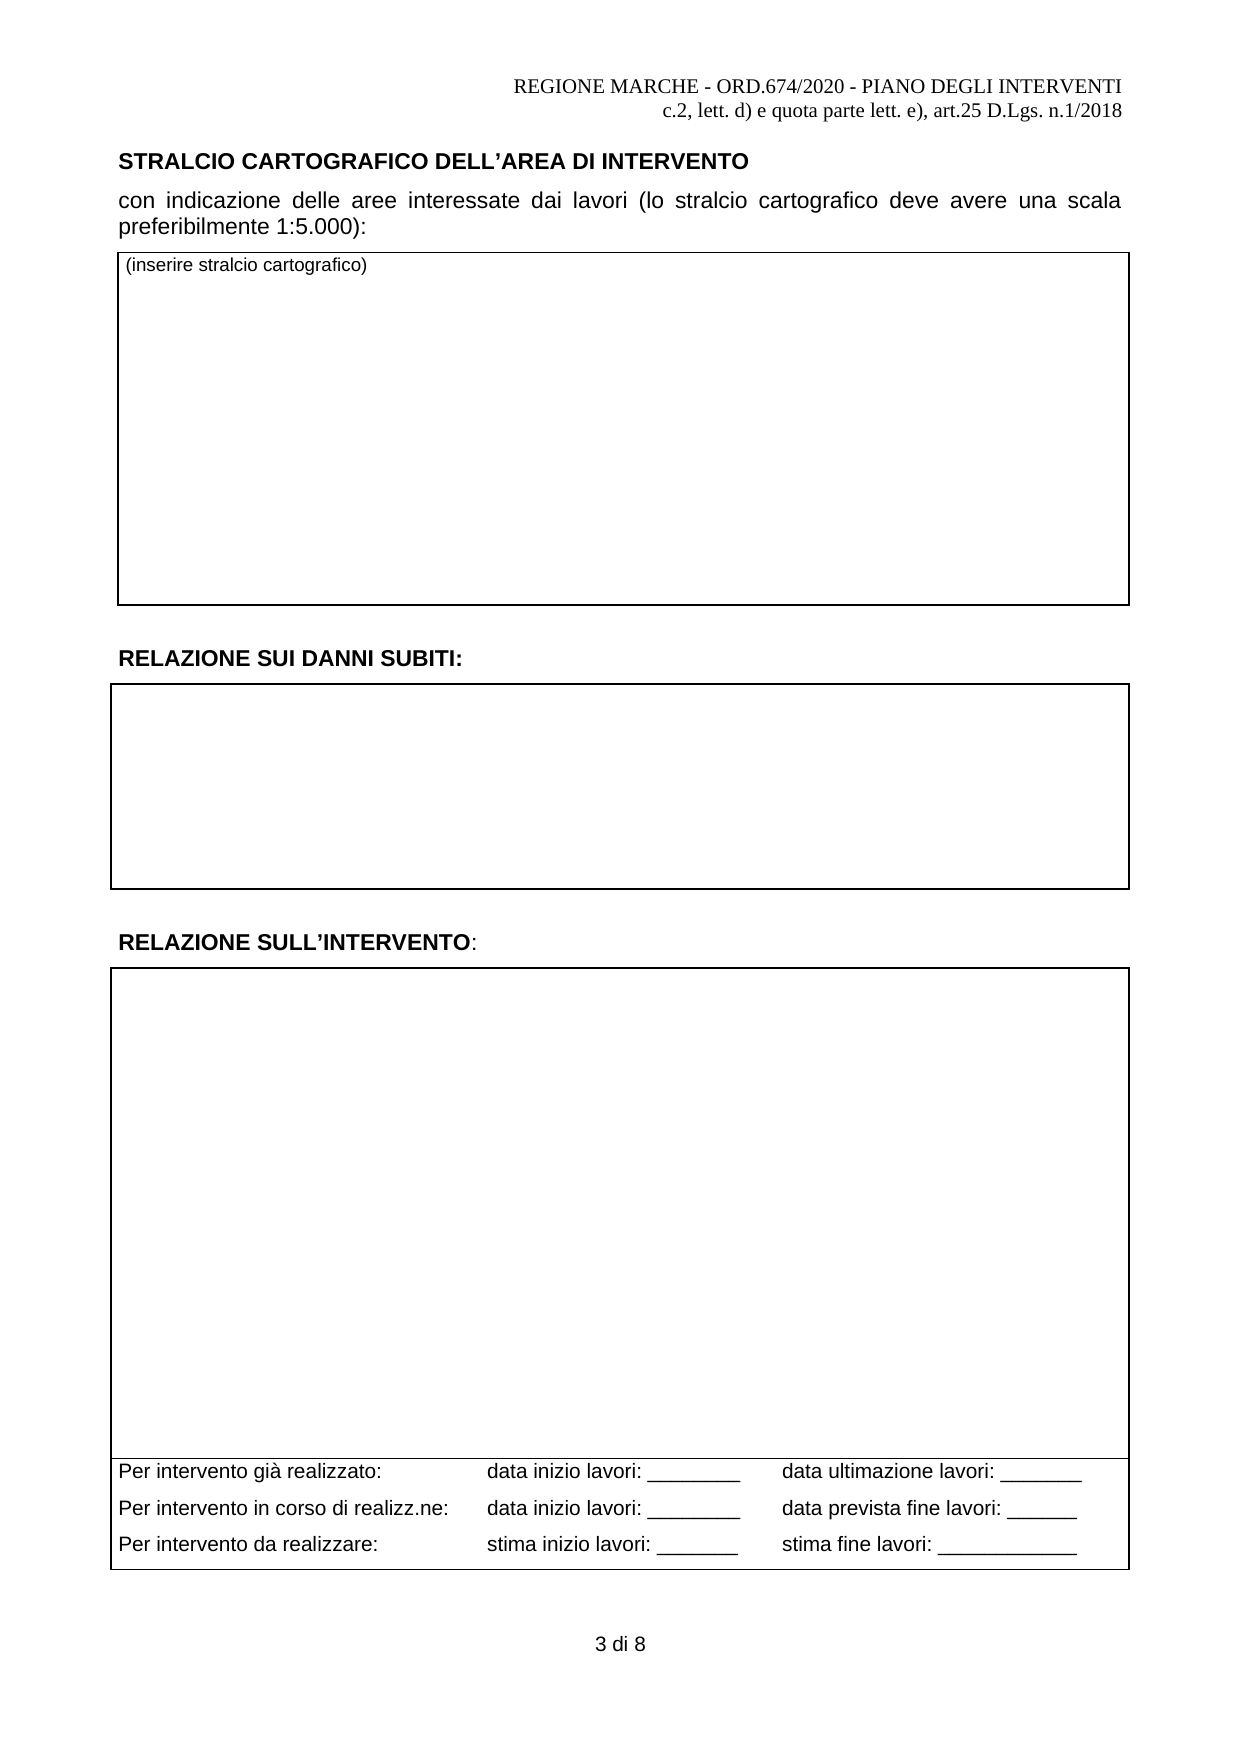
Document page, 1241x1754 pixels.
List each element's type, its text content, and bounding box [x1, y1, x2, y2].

text RELAZIONE SULL’INTERVENTO: [118, 928, 1122, 955]
table_header [112, 685, 1128, 888]
text RELAZIONE SUI DANNI SUBITI: [118, 644, 1122, 671]
table_header [112, 969, 1128, 1457]
table_header (inserire stralcio cartografico) [119, 253, 1128, 604]
table_cell Per intervento già realizzato: data inizio lavori: ________ data ultimazione lavori: _______ Per intervento in corso di realizz.ne: data inizio lavori: ________ data prevista fine lavori: ______ Per intervento da realizzare: stima inizio lavori: _______ stima fine lavori: ____________ [112, 1459, 1128, 1568]
text con indicazione delle aree interessate dai lavori (lo stralcio cartografico deve avere una scala preferibilmente 1:5.000): [118, 187, 1122, 239]
text STRALCIO CARTOGRAFICO DELL’AREA DI INTERVENTO [118, 148, 1122, 174]
